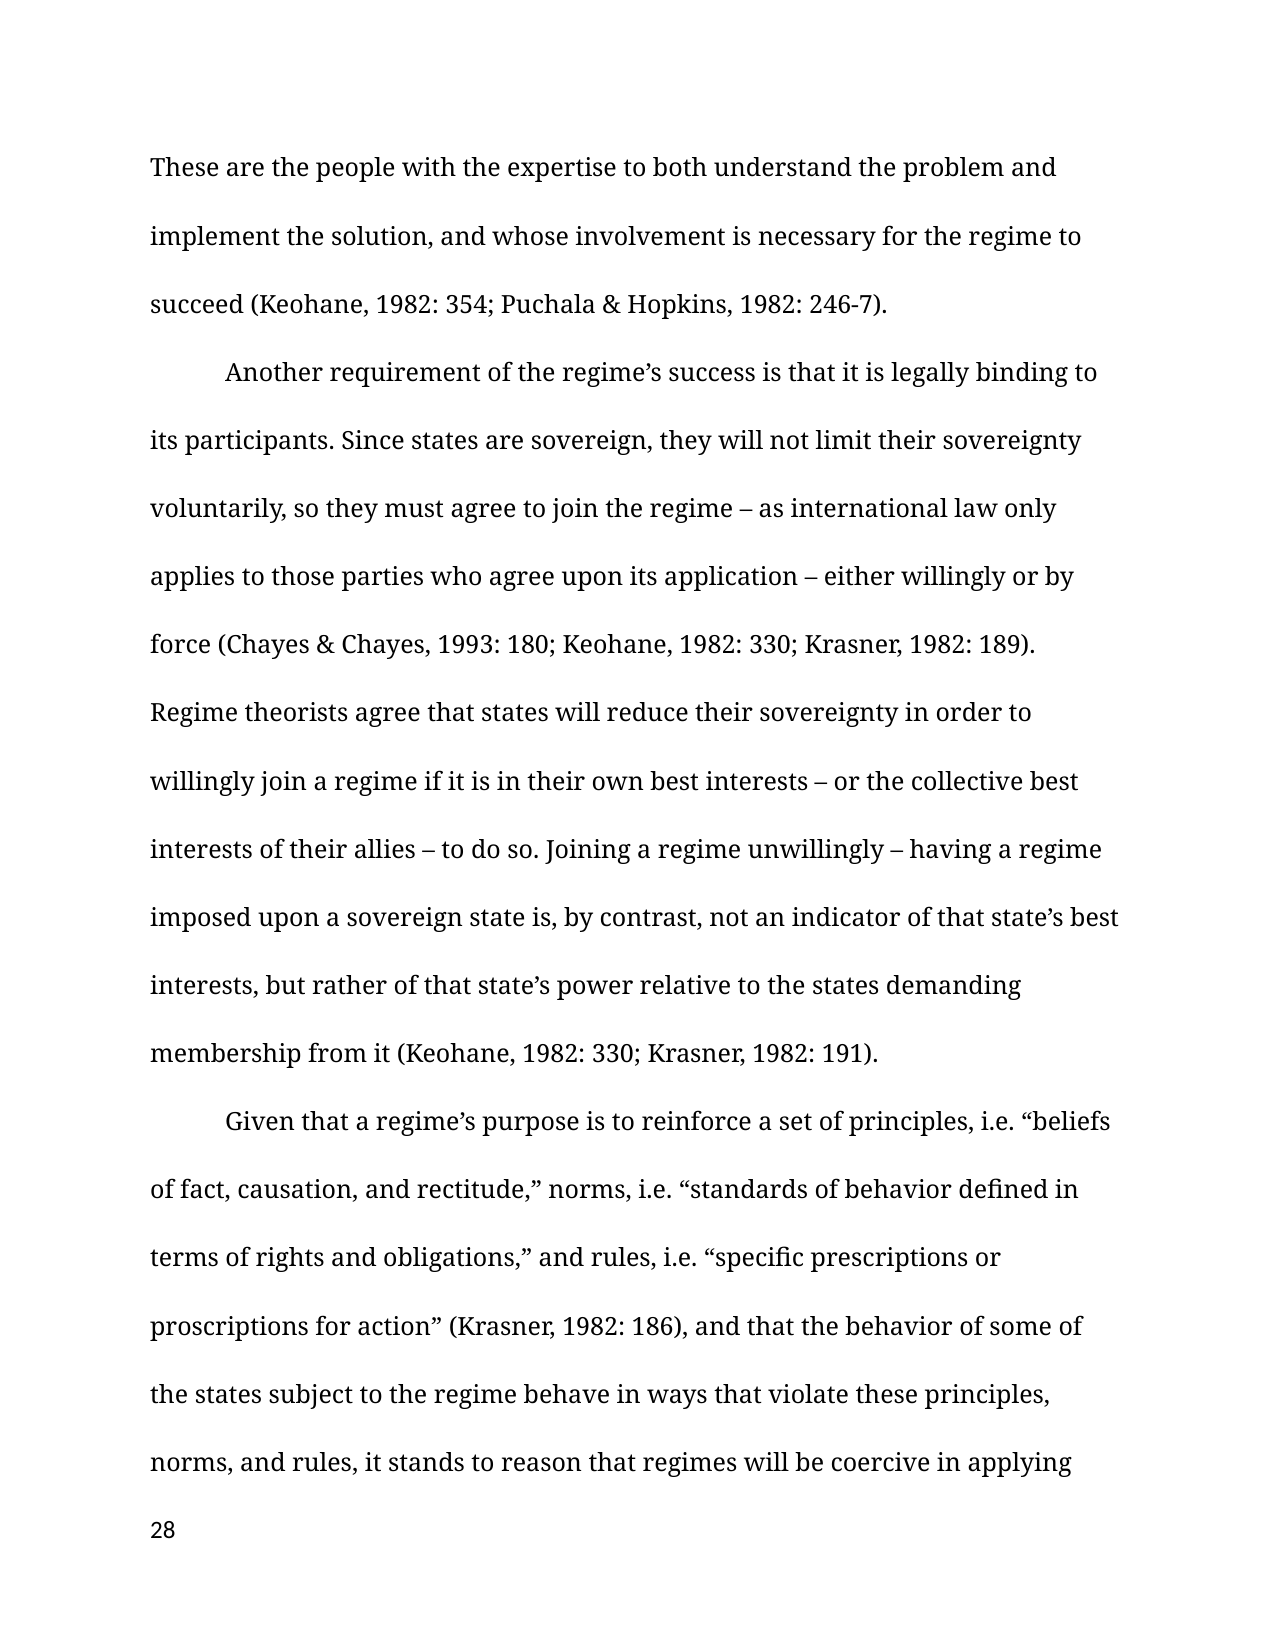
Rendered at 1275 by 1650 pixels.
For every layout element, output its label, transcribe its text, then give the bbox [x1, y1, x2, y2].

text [150, 1104, 1125, 1478]
text Another requirement of the regime’s success is that it is legally binding to its participants. Since states are sovereign, they will not limit their sovereignty voluntarily, so they must agree to join the regime – as international law only applies to those parties who agree upon its application – either willingly or by force (Chayes & Chayes, 1993: 180; Keohane, 1982: 330; Krasner, 1982: 189). Regime theorists agree that states will reduce their sovereignty in order to willingly join a regime if it is in their own best interests – or the collective best interests of their allies – to do so. Joining a regime unwillingly – having a regime imposed upon a sovereign state is, by contrast, not an indicator of that state’s best interests, but rather of that state’s power relative to the states demanding membership from it (Keohane, 1982: 330; Krasner, 1982: 191). [150, 354, 1125, 1070]
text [150, 150, 1125, 320]
